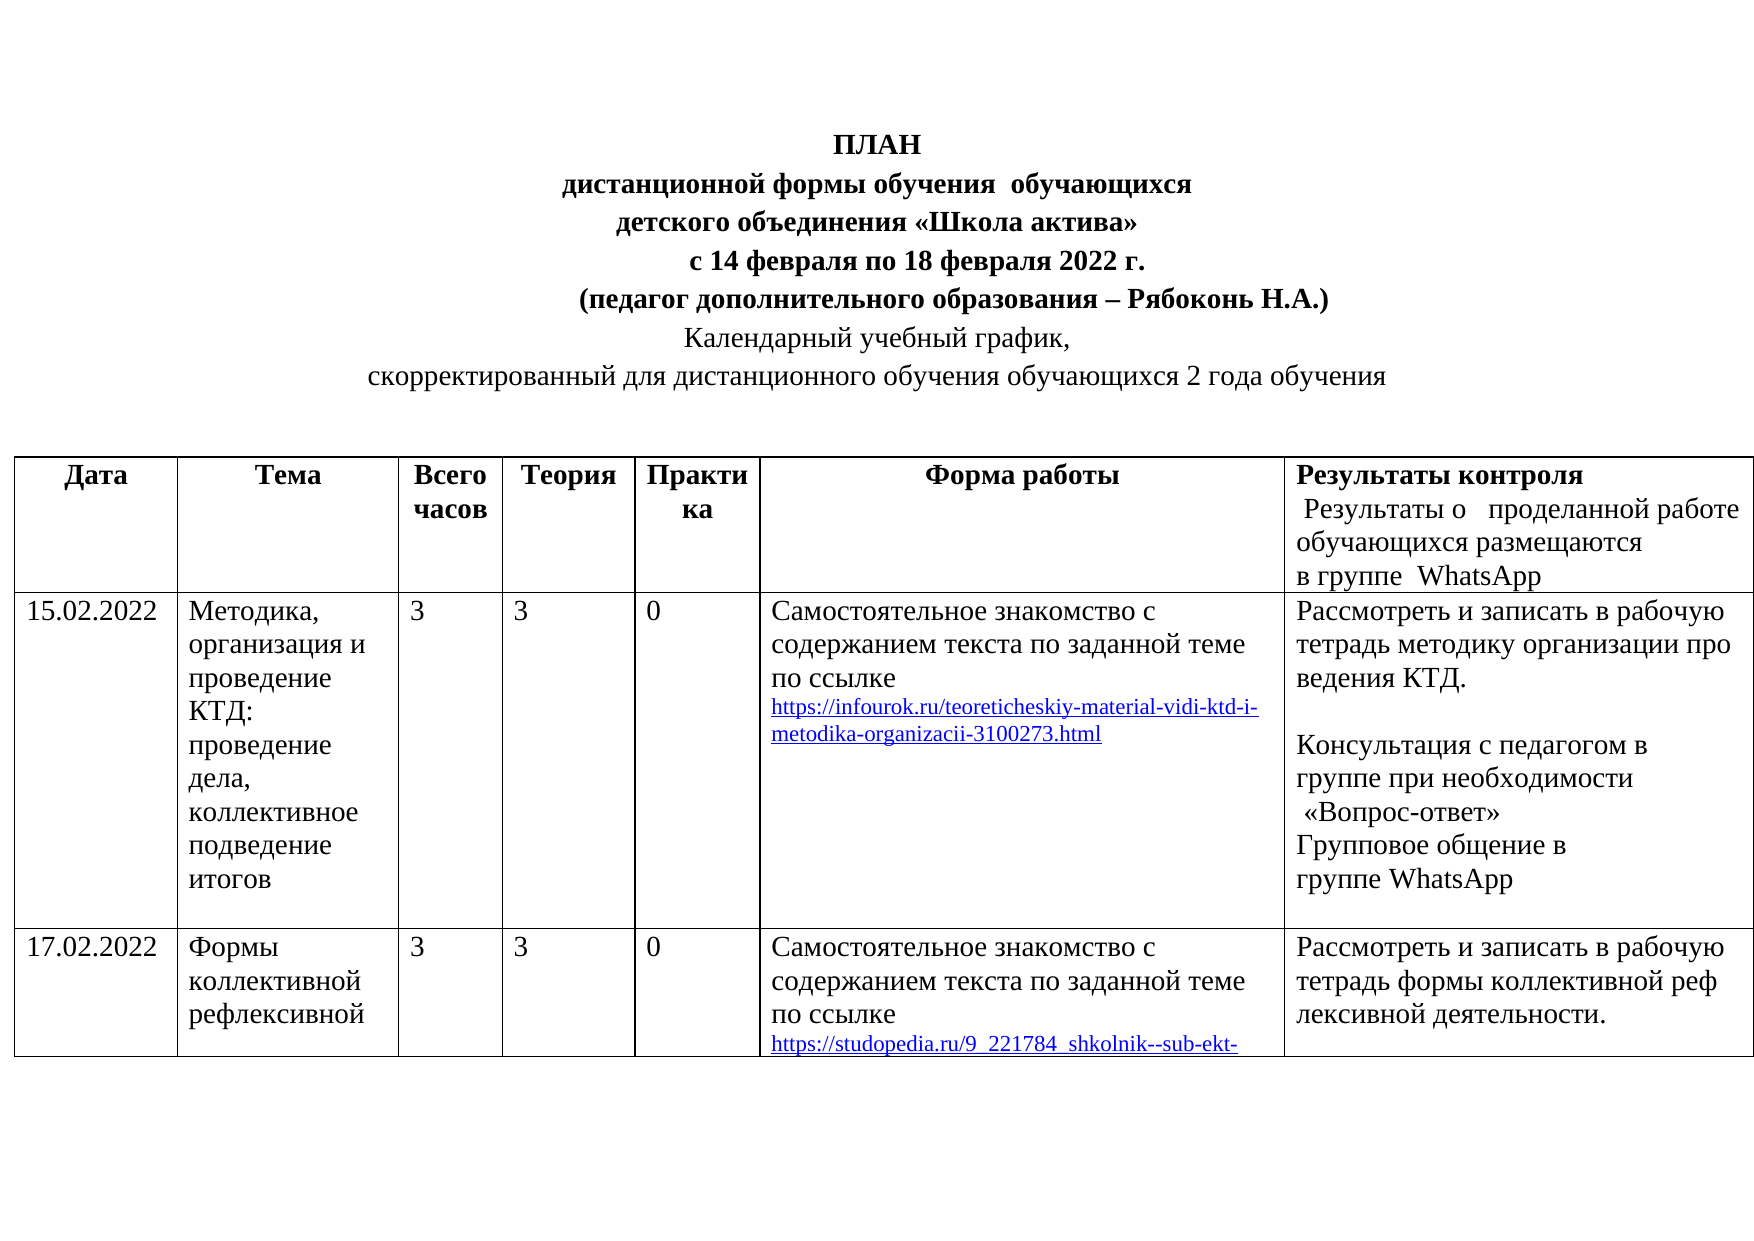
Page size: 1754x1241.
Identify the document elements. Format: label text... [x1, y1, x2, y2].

text (педагог дополнительного образования – Рябоконь Н.А.) [118, 281, 1636, 315]
table_header Тема [178, 458, 398, 592]
text Календарный учебный график, [118, 320, 1636, 353]
table_header Результаты контроля Результаты о проделанной работе обучающихся размещаются в группе WhatsApp [1285, 458, 1753, 592]
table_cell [1285, 929, 1753, 1056]
table_header Практика [636, 458, 759, 592]
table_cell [178, 929, 398, 1056]
table_cell 0 [636, 593, 759, 928]
text ПЛАН [118, 127, 1636, 161]
table_cell Самостоятельное знакомство с содержанием текста по заданной теме по ссылке https://infourok.ru/teoreticheskiy-material-vidi-ktd-i-metodika-organizacii-3100273.html [761, 593, 1284, 928]
text детского объединения «Школа актива» [118, 204, 1636, 238]
table_header Дата [15, 458, 177, 592]
table_cell 15.02.2022 [15, 593, 177, 928]
text скорректированный для дистанционного обучения обучающихся 2 года обучения [118, 358, 1636, 392]
table_cell 17.02.2022 [15, 929, 177, 1056]
table_cell Рассмотреть и записать в рабочую тетрадь методику организации про ведения КТД. Консультация с педагогом в группе при необходимости «Вопрос-ответ» Групповое общение в группе WhatsApp [1285, 593, 1753, 928]
table_cell 3 [399, 929, 502, 1056]
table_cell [761, 929, 1284, 1056]
table_cell 0 [636, 929, 759, 1056]
table_header Форма работы [761, 458, 1284, 592]
text с 14 февраля по 18 февраля 2022 г. [118, 243, 1636, 276]
text дистанционной формы обучения обучающихся [118, 166, 1636, 199]
table_header Всего часов [399, 458, 502, 592]
table_cell 3 [399, 593, 502, 928]
table_cell Методика, организация и проведение КТД: проведение дела, коллективное подведение итогов [178, 593, 398, 928]
table_cell 3 [503, 929, 634, 1056]
table_cell 3 [503, 593, 634, 928]
table_header Теория [503, 458, 634, 592]
